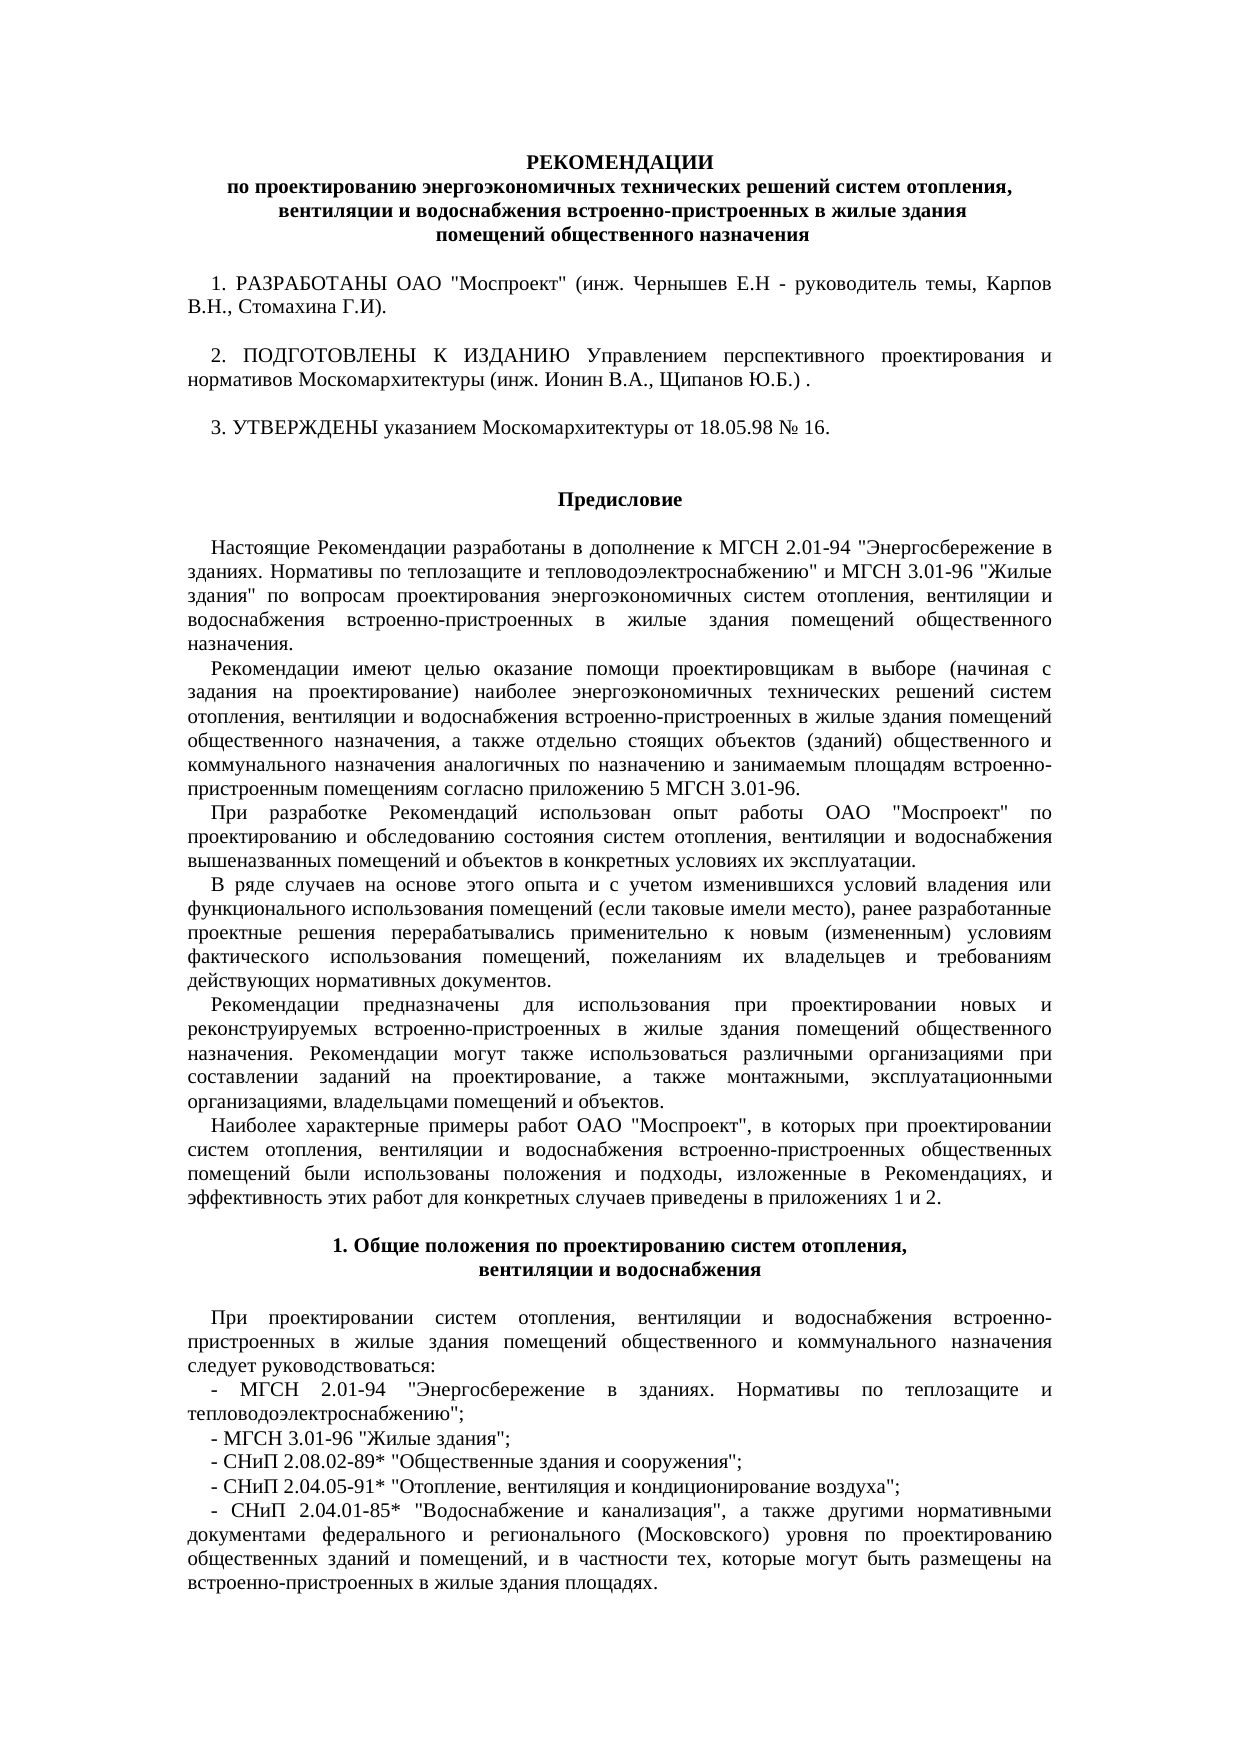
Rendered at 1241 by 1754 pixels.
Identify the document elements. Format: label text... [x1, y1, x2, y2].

text 3. УТВЕРЖДЕНЫ указанием Москомархитектуры от 18.05.98 № 16. [187, 415, 1053, 439]
text 1. РАЗРАБОТАНЫ ОАО "Моспроект" (инж. Чернышев Е.Н - руководитель темы, Карпов В.Н., Стомахина Г.И). [187, 270, 1053, 318]
text При разработке Рекомендаций использован опыт работы ОАО "Моспроект" по проектированию и обследованию состояния систем отопления, вентиляции и водоснабжения вышеназванных помещений и объектов в конкретных условиях их эксплуатации. [187, 800, 1053, 872]
subtitle РЕКОМЕНДАЦИИ [187, 150, 1053, 174]
text 2. ПОДГОТОВЛЕНЫ К ИЗДАНИЮ Управлением перспективного проектирования и нормативов Москомархитектуры (инж. Ионин В.А., Щипанов Ю.Б.) . [187, 342, 1053, 391]
text - МГСН 2.01-94 "Энергосбережение в зданиях. Нормативы по теплозащите и тепловодоэлектроснабжению"; [187, 1377, 1053, 1425]
text - СНиП 2.08.02-89* "Общественные здания и сооружения"; [187, 1449, 1053, 1473]
subtitle 1. Общие положения по проектированию систем отопления, [187, 1233, 1053, 1257]
text Рекомендации предназначены для использования при проектировании новых и реконструируемых встроенно-пристроенных в жилые здания помещений общественного назначения. Рекомендации могут также использоваться различными организациями при составлении заданий на проектирование, а также монтажными, эксплуатационными организациями, владельцами помещений и объектов. [187, 992, 1053, 1112]
subtitle вентиляции и водоснабжения [187, 1257, 1053, 1281]
text - МГСН 3.01-96 "Жилые здания"; [187, 1425, 1053, 1449]
text Рекомендации имеют целью оказание помощи проектировщикам в выборе (начиная с задания на проектирование) наиболее энергоэкономичных технических решений систем отопления, вентиляции и водоснабжения встроенно-пристроенных в жилые здания помещений общественного назначения, а также отдельно стоящих объектов (зданий) общественного и коммунального назначения аналогичных по назначению и занимаемым площадям встроенно-пристроенным помещениям согласно приложению 5 МГСН 3.01-96. [187, 655, 1053, 800]
text - СНиП 2.04.05-91* "Отопление, вентиляция и кондиционирование воздуха"; [187, 1473, 1053, 1497]
subtitle Предисловие [187, 487, 1053, 511]
subtitle вентиляции и водоснабжения встроенно-пристроенных в жилые здания [187, 198, 1053, 222]
text Наиболее характерные примеры работ ОАО "Моспроект", в которых при проектировании систем отопления, вентиляции и водоснабжения встроенно-пристроенных общественных помещений были использованы положения и подходы, изложенные в Рекомендациях, и эффективность этих работ для конкретных случаев приведены в приложениях 1 и 2. [187, 1112, 1053, 1209]
text Настоящие Рекомендации разработаны в дополнение к МГСН 2.01-94 "Энергосбережение в зданиях. Нормативы по теплозащите и тепловодоэлектроснабжению" и МГСН 3.01-96 "Жилые здания" по вопросам проектирования энергоэкономичных систем отопления, вентиляции и водоснабжения встроенно-пристроенных в жилые здания помещений общественного назначения. [187, 535, 1053, 655]
text При проектировании систем отопления, вентиляции и водоснабжения встроенно-пристроенных в жилые здания помещений общественного и коммунального назначения следует руководствоваться: [187, 1305, 1053, 1377]
subtitle по проектированию энергоэкономичных технических решений систем отопления, [187, 174, 1053, 198]
text В ряде случаев на основе этого опыта и с учетом изменившихся условий владения или функционального использования помещений (если таковые имели место), ранее разработанные проектные решения перерабатывались применительно к новым (измененным) условиям фактического использования помещений, пожеланиям их владельцев и требованиям действующих нормативных документов. [187, 872, 1053, 992]
subtitle помещений общественного назначения [187, 222, 1053, 246]
text - СНиП 2.04.01-85* "Водоснабжение и канализация", а также другими нормативными документами федерального и регионального (Московского) уровня по проектированию общественных зданий и помещений, и в частности тех, которые могут быть размещены на встроенно-пристроенных в жилые здания площадях. [187, 1497, 1053, 1594]
